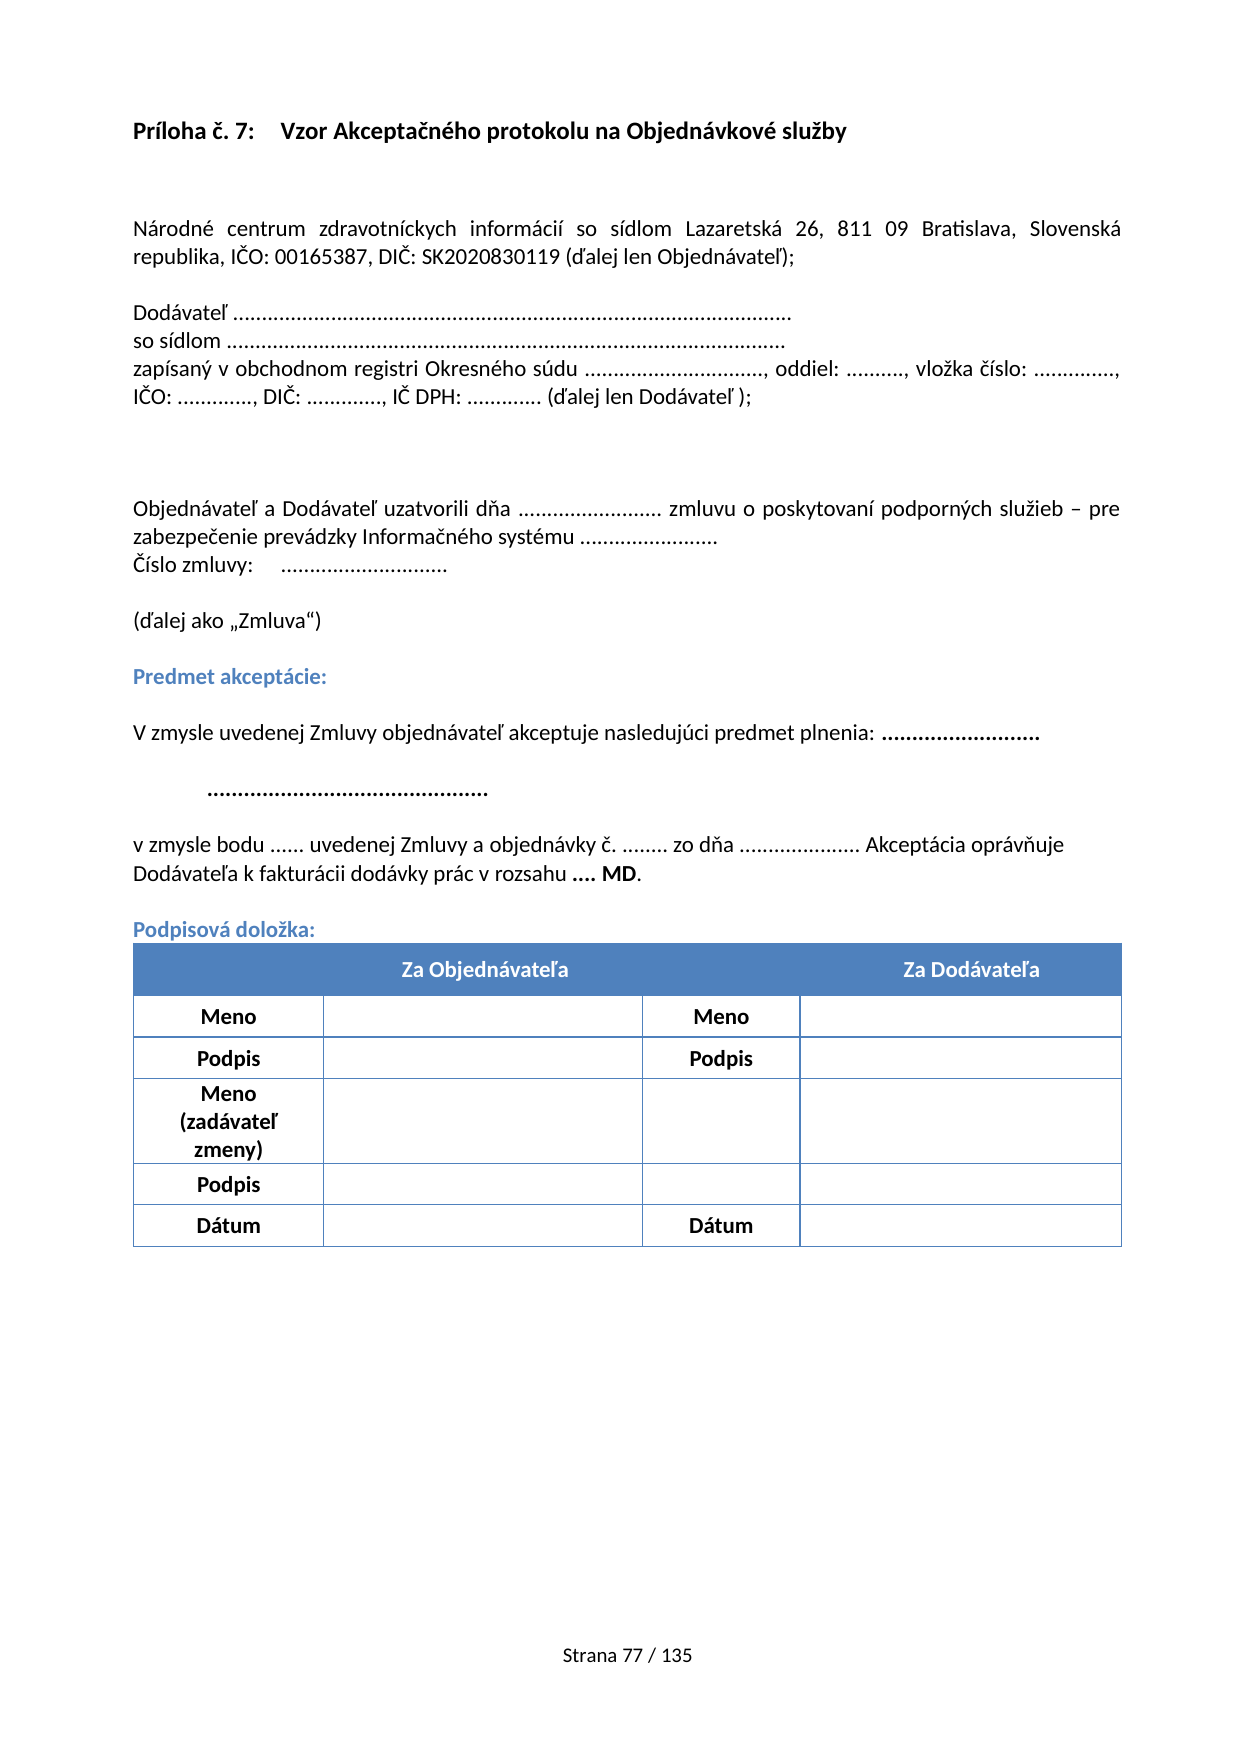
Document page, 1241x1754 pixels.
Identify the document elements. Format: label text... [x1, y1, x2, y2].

text Číslo zmluvy: ............................. [133, 550, 1122, 578]
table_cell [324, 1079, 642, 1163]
table_cell Meno [643, 996, 799, 1036]
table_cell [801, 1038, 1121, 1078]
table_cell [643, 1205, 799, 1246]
text Objednávateľ a Dodávateľ uzatvorili dňa ......................... zmluvu o poskytovaní podporných služieb – pre zabezpečenie prevádzky Informačného systému ........................ [133, 494, 1122, 550]
text V zmysle uvedenej Zmluvy objednávateľ akceptuje nasledujúci predmet plnenia: .......................... [133, 718, 1122, 747]
table_cell Podpis [134, 1038, 323, 1078]
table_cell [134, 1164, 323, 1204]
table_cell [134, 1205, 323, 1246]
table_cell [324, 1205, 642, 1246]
table_header Za Dodávateľa [643, 944, 1121, 995]
table_cell Meno [134, 996, 323, 1036]
text .............................................. [133, 774, 1122, 803]
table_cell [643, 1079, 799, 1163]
text Podpisová doložka: [133, 915, 1122, 943]
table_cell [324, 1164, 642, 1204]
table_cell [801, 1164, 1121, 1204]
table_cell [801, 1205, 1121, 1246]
text (ďalej ako „Zmluva“) [133, 606, 1122, 634]
table_cell [801, 996, 1121, 1036]
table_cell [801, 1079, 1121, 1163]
text so sídlom ................................................................................................. [133, 326, 1122, 354]
text Národné centrum zdravotníckych informácií so sídlom Lazaretská 26, 811 09 Bratislava, Slovenská republika, IČO: 00165387, DIČ: SK2020830119 (ďalej len Objednávateľ); [133, 214, 1122, 270]
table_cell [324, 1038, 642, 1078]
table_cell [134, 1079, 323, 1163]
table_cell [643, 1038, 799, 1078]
table_header Za Objednávateľa [134, 944, 642, 995]
table_cell [324, 996, 642, 1036]
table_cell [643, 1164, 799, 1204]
text zapísaný v obchodnom registri Okresného súdu ..............................., oddiel: .........., vložka číslo: .............., IČO: ............., DIČ: ............., IČ DPH: ............. (ďalej len Dodávateľ ); [133, 354, 1122, 410]
subtitle Príloha č. 7: Vzor Akceptačného protokolu na Objednávkové služby [133, 115, 1122, 145]
list v zmysle bodu ...... uvedenej Zmluvy a objednávky č. ........ zo dňa ..................... Akceptácia oprávňuje Dodávateľa k fakturácii dodávky prác v rozsahu .... MD. [133, 831, 1122, 887]
text Dodávateľ ................................................................................................. [133, 298, 1122, 326]
text Predmet akceptácie: [133, 662, 1122, 691]
